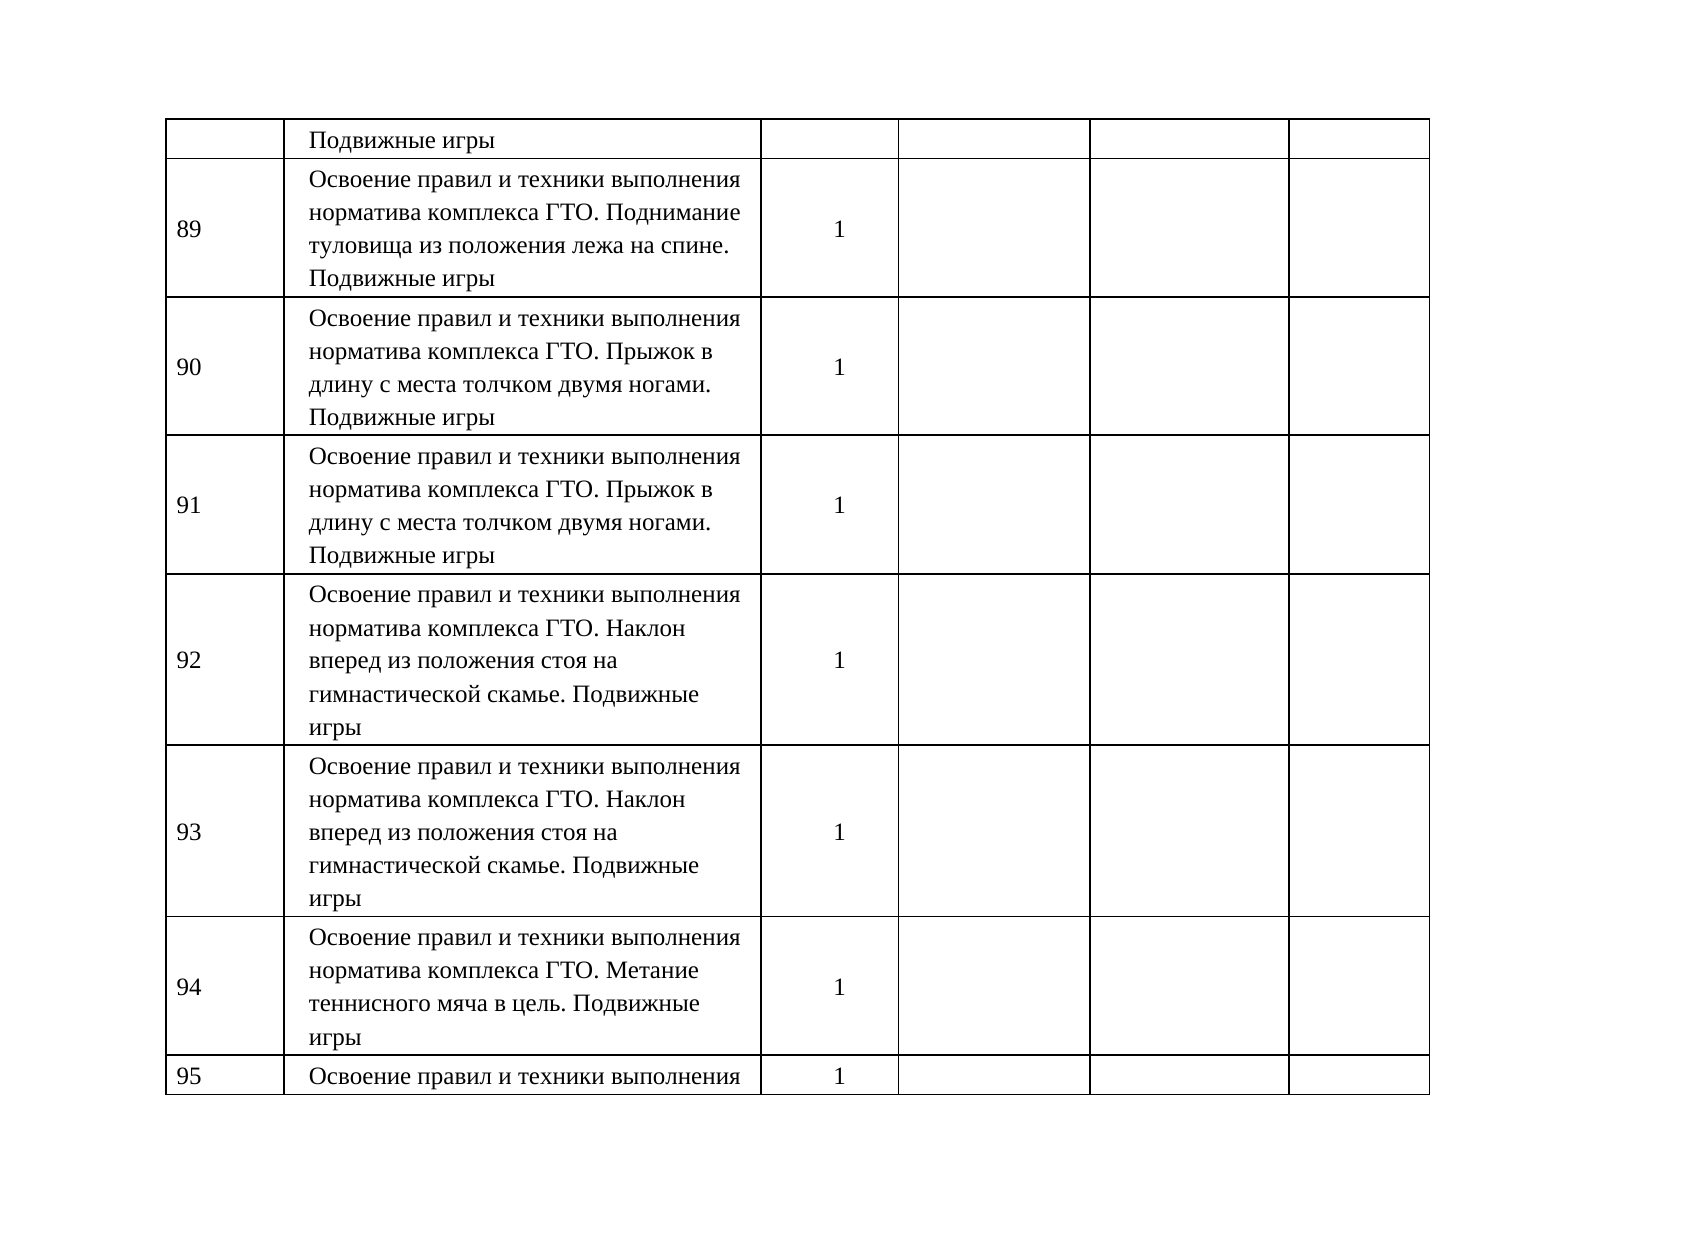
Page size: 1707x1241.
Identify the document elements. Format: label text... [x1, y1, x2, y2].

table_cell [1091, 159, 1288, 296]
table_cell [1091, 917, 1288, 1054]
table_cell [899, 120, 1089, 157]
table_cell [1290, 746, 1429, 916]
table_cell 1 [762, 1056, 898, 1093]
table_cell [1290, 436, 1429, 573]
table_cell 1 [762, 298, 898, 434]
table_cell Освоение правил и техники выполнения норматива комплекса ГТО. Наклон вперед из положения стоя на гимнастической скамье. Подвижные игры [285, 746, 760, 916]
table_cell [285, 120, 760, 157]
table_cell 88 [167, 120, 283, 157]
table_cell [899, 575, 1089, 744]
table_cell [1091, 120, 1288, 157]
table_cell Освоение правил и техники выполнения норматива комплекса ГТО. Прыжок в длину с места толчком двумя ногами. Подвижные игры [285, 436, 760, 573]
table_cell [899, 159, 1089, 296]
table_cell 91 [167, 436, 283, 573]
table_cell [1091, 746, 1288, 916]
table_cell [899, 746, 1089, 916]
table_cell [899, 436, 1089, 573]
table_cell Освоение правил и техники выполнения норматива комплекса ГТО. Прыжок в длину с места толчком двумя ногами. Подвижные игры [285, 298, 760, 434]
table_cell 1 [762, 917, 898, 1054]
table_cell [1290, 917, 1429, 1054]
table_cell [1290, 1056, 1429, 1093]
table_cell 1 [762, 575, 898, 744]
table_cell 95 [167, 1056, 283, 1093]
table_cell 94 [167, 917, 283, 1054]
table_cell [1091, 1056, 1288, 1093]
table_cell [899, 1056, 1089, 1093]
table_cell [285, 1056, 760, 1093]
table_cell [1091, 575, 1288, 744]
table_cell Освоение правил и техники выполнения норматива комплекса ГТО. Наклон вперед из положения стоя на гимнастической скамье. Подвижные игры [285, 575, 760, 744]
table_cell [1290, 159, 1429, 296]
table_cell 1 [762, 436, 898, 573]
table_cell 1 [762, 159, 898, 296]
table_cell 89 [167, 159, 283, 296]
table_cell 92 [167, 575, 283, 744]
table_cell [899, 917, 1089, 1054]
table_cell 1 [762, 120, 898, 157]
table_cell 1 [762, 746, 898, 916]
table_cell 90 [167, 298, 283, 434]
table_cell 93 [167, 746, 283, 916]
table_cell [285, 159, 760, 296]
table_cell [1091, 436, 1288, 573]
table_cell [1290, 298, 1429, 434]
table_cell [1091, 298, 1288, 434]
table_cell [899, 298, 1089, 434]
table_cell [1290, 120, 1429, 157]
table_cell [285, 917, 760, 1054]
table_cell [1290, 575, 1429, 744]
